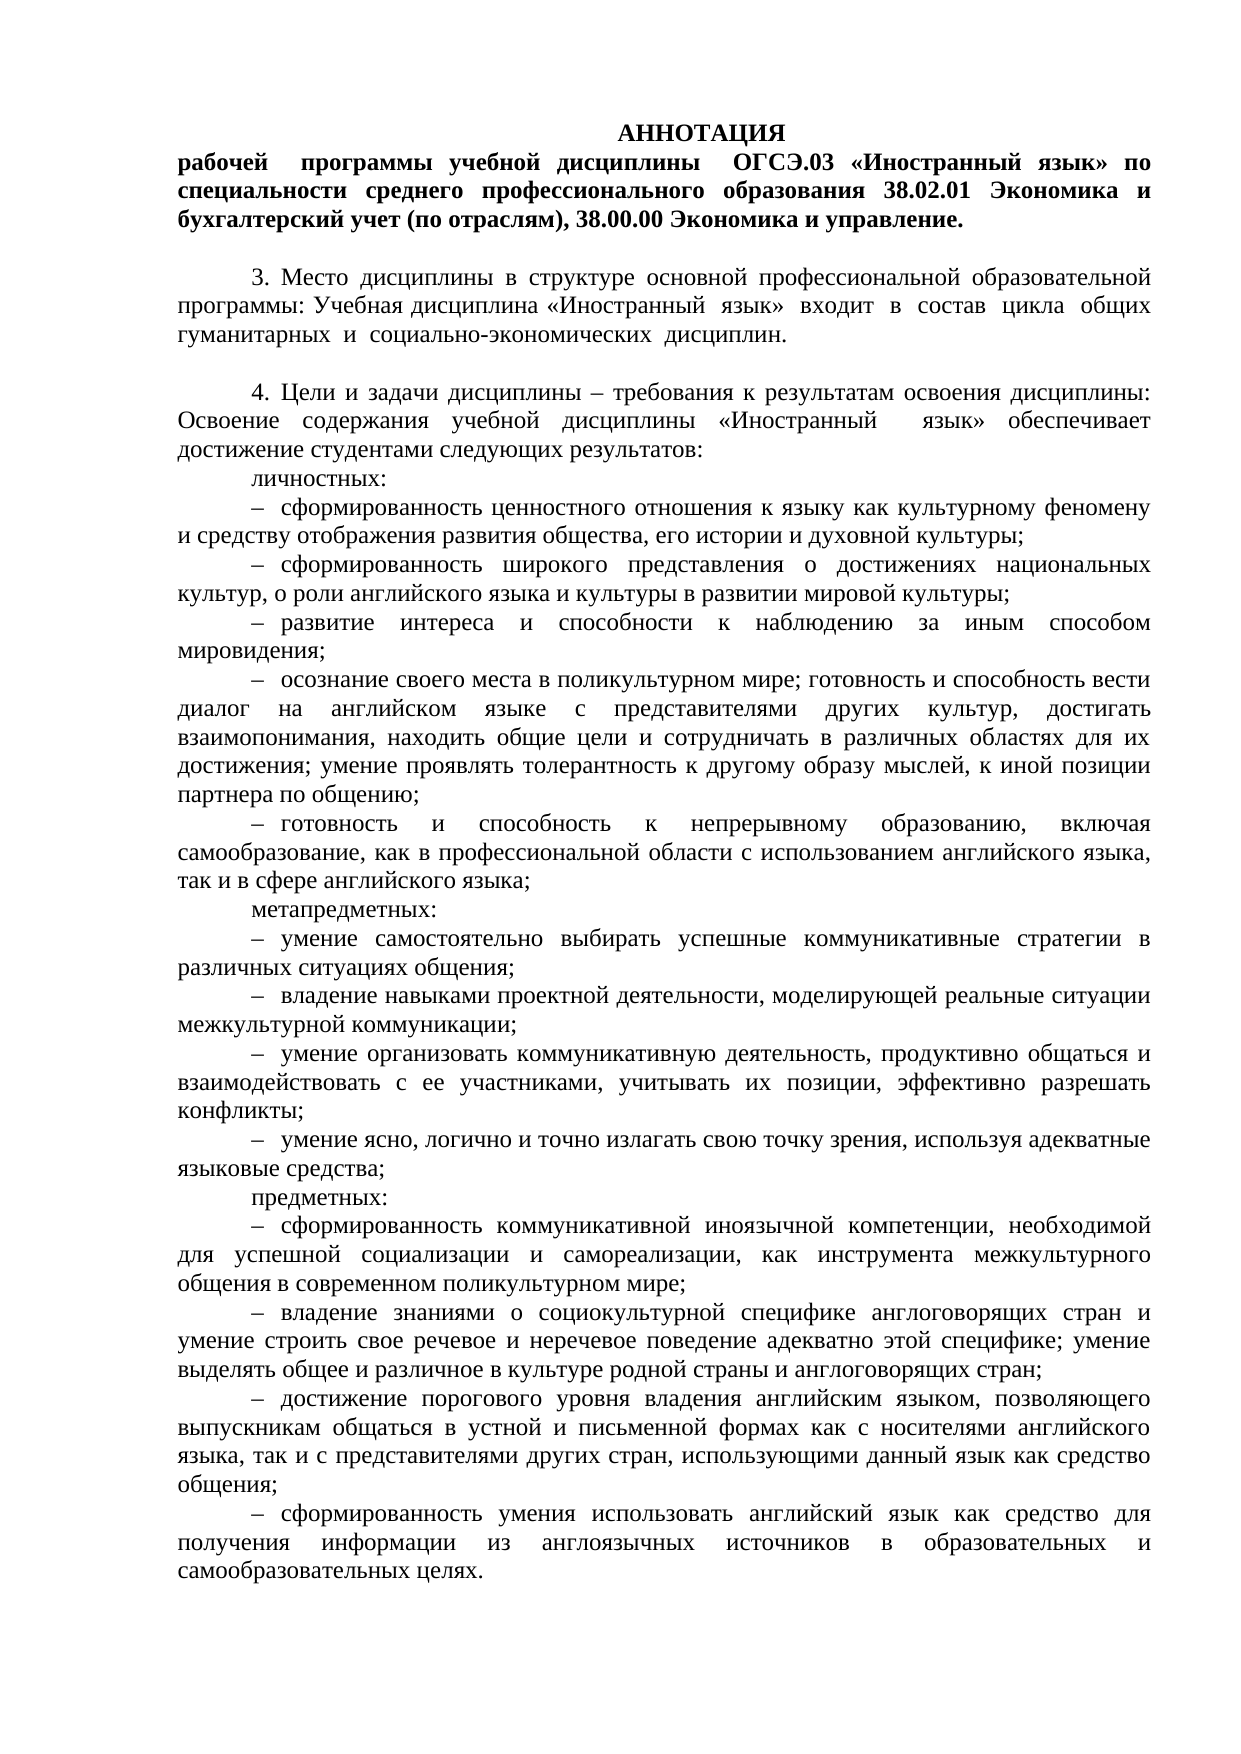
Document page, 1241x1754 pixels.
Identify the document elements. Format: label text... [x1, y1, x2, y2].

text метапредметных: [177, 894, 1152, 923]
text – развитие интереса и способности к наблюдению за иным способом мировидения; [177, 607, 1152, 664]
text личностных: [177, 463, 1152, 492]
text – сформированность широкого представления о достижениях национальных культур, о роли английского языка и культуры в развитии мировой культуры; [177, 549, 1152, 607]
text – осознание своего места в поликультурном мире; готовность и способность вести диалог на английском языке с представителями других культур, достигать взаимопонимания, находить общие цели и сотрудничать в различных областях для их достижения; умение проявлять толерантность к другому образу мыслей, к иной позиции партнера по общению; [177, 664, 1152, 808]
text предметных: [177, 1182, 1152, 1211]
text – умение организовать коммуникативную деятельность, продуктивно общаться и взаимодействовать с ее участниками, учитывать их позиции, эффективно разрешать конфликты; [177, 1038, 1152, 1124]
list Место дисциплины в структуре основной профессиональной образовательной программы: Учебная дисциплина «Иностранный язык» входит в состав цикла общих гуманитарных и социально-экономических дисциплин. [177, 262, 1152, 348]
text – владение навыками проектной деятельности, моделирующей реальные ситуации межкультурной коммуникации; [177, 981, 1152, 1038]
text – сформированность коммуникативной иноязычной компетенции, необходимой для успешной социализации и самореализации, как инструмента межкультурного общения в современном поликультурном мире; [177, 1211, 1152, 1297]
text рабочей программы учебной дисциплины ОГСЭ.03 «Иностранный язык» по специальности среднего профессионального образования 38.02.01 Экономика и бухгалтерский учет (по отраслям), 38.00.00 Экономика и управление. [177, 147, 1152, 233]
list Цели и задачи дисциплины – требования к результатам освоения дисциплины: Освоение содержания учебной дисциплины «Иностранный язык» обеспечивает достижение студентами следующих результатов: [177, 377, 1152, 463]
text – сформированность ценностного отношения к языку как культурному феномену и средству отображения развития общества, его истории и духовной культуры; [177, 492, 1152, 549]
text – владение знаниями о социокультурной специфике англоговорящих стран и умение строить свое речевое и неречевое поведение адекватно этой специфике; умение выделять общее и различное в культуре родной страны и англоговорящих стран; [177, 1297, 1152, 1383]
text – умение самостоятельно выбирать успешные коммуникативные стратегии в различных ситуациях общения; [177, 923, 1152, 981]
text – готовность и способность к непрерывному образованию, включая самообразование, как в профессиональной области с использованием английского языка, так и в сфере английского языка; [177, 808, 1152, 894]
text АННОТАЦИЯ [177, 118, 1152, 147]
text – сформированность умения использовать английский язык как средство для получения информации из англоязычных источников в образовательных и самообразовательных целях. [177, 1498, 1152, 1584]
text – достижение порогового уровня владения английским языком, позволяющего выпускникам общаться в устной и письменной формах как с носителями английского языка, так и с представителями других стран, использующими данный язык как средство общения; [177, 1383, 1152, 1498]
text – умение ясно, логично и точно излагать свою точку зрения, используя адекватные языковые средства; [177, 1124, 1152, 1182]
